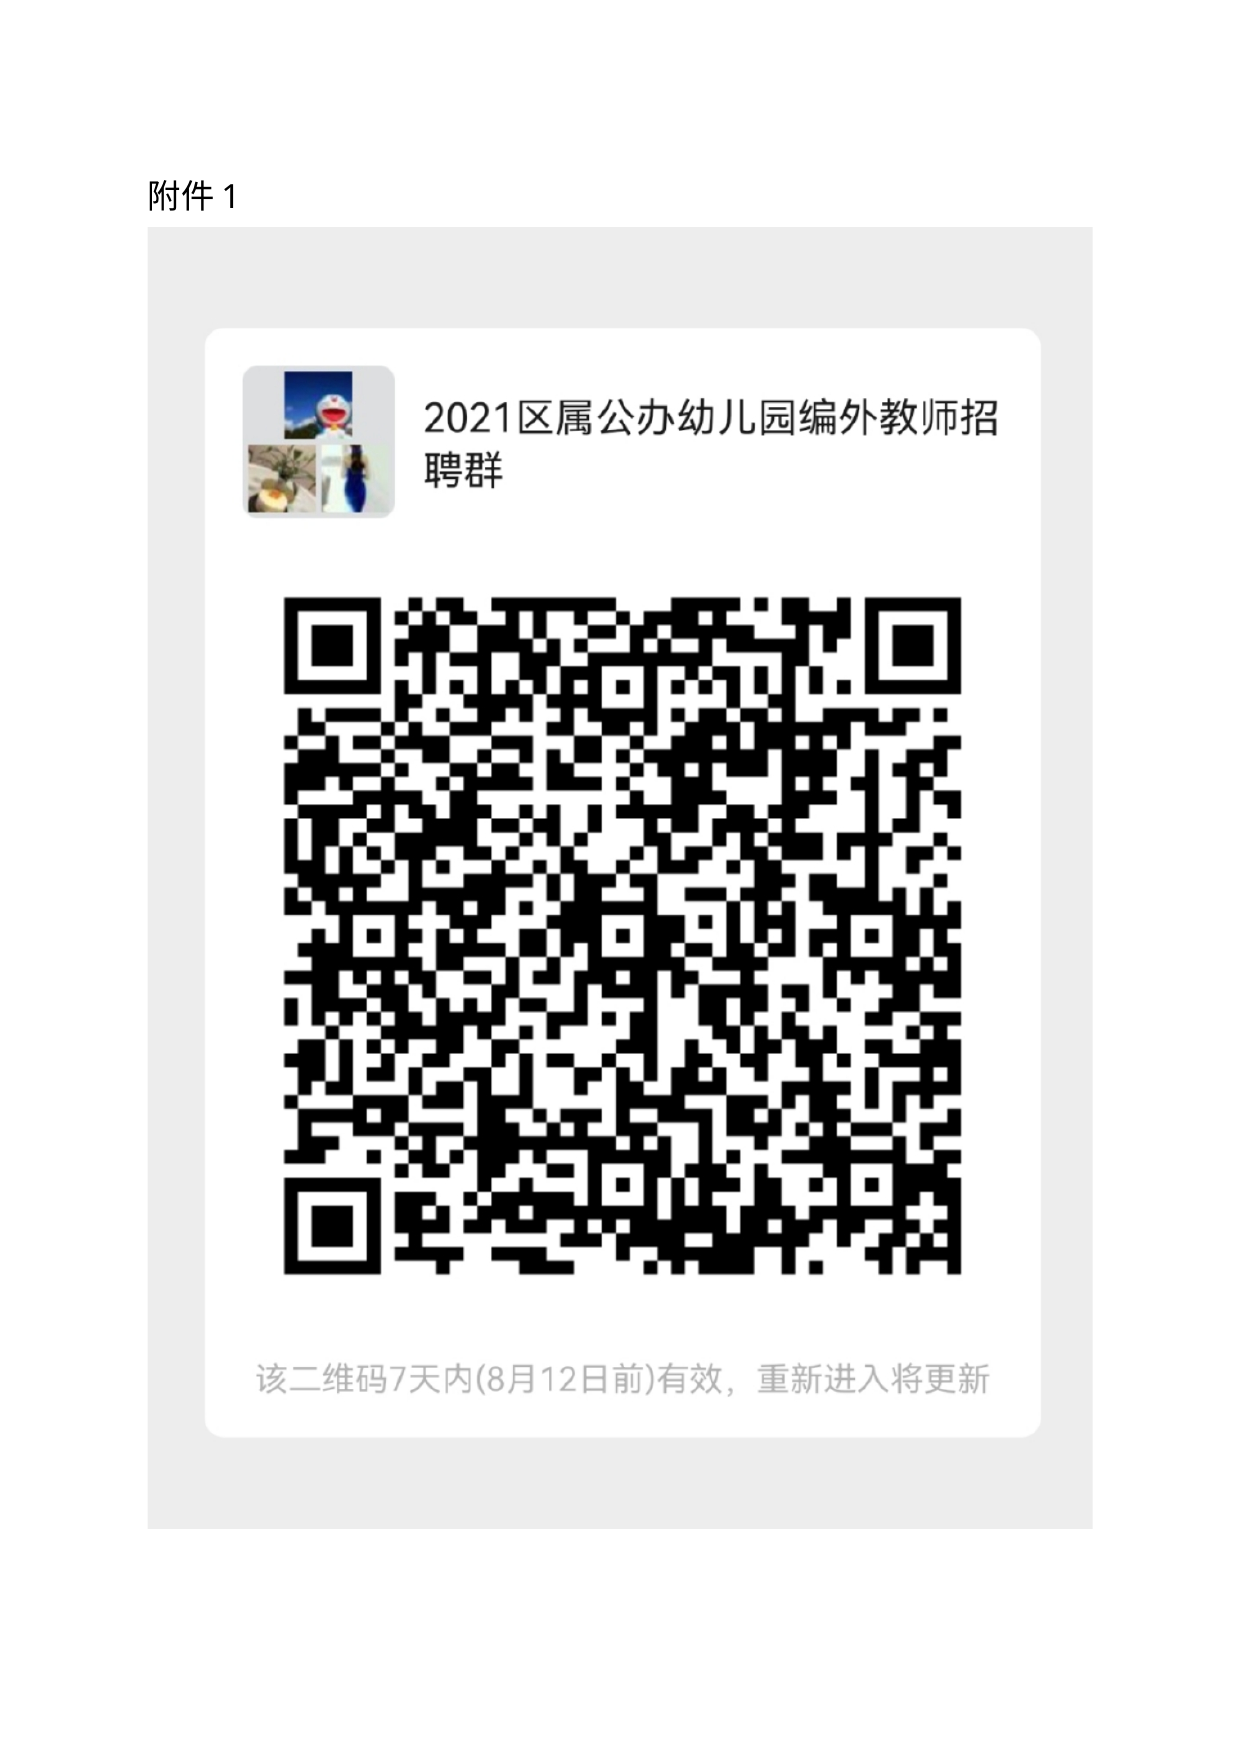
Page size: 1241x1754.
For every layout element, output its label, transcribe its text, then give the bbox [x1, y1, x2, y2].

picture [147, 227, 1093, 1529]
text 附件1 [148, 162, 1092, 227]
